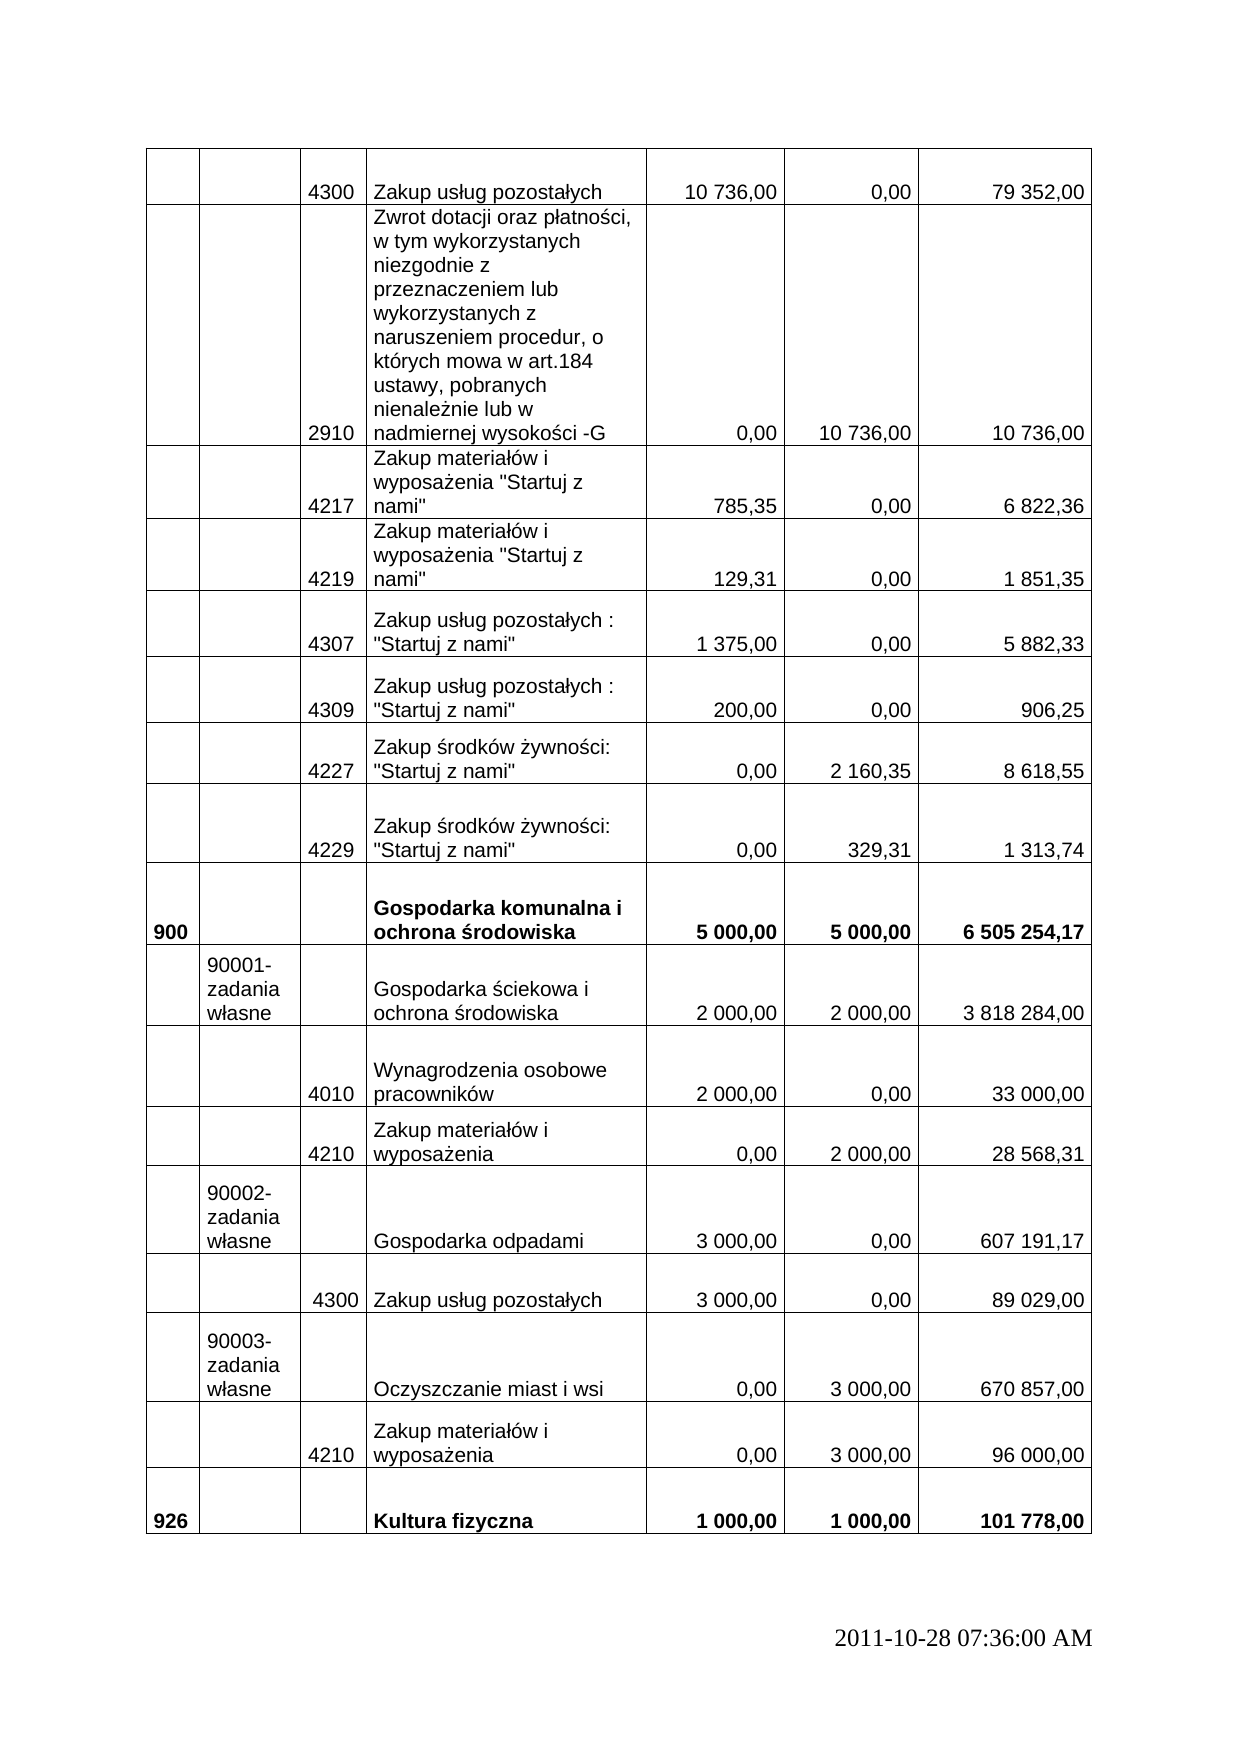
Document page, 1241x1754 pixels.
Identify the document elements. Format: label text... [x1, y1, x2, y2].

table_cell [147, 1166, 199, 1253]
table_cell [200, 519, 300, 590]
table_cell 4300 [301, 149, 366, 204]
table_cell [200, 723, 300, 782]
table_cell Gospodarka komunalna i ochrona środowiska [367, 863, 646, 943]
table_cell [200, 446, 300, 517]
table_cell [200, 863, 300, 943]
table_cell 2 000,00 [647, 945, 784, 1025]
table_cell Zakup usług pozostałych : "Startuj z nami" [367, 657, 646, 722]
table_cell 4227 [301, 723, 366, 782]
table_cell 329,31 [785, 784, 918, 862]
table_cell [200, 1402, 300, 1467]
table_cell 0,00 [785, 1026, 918, 1106]
table_cell [147, 784, 199, 862]
table_cell [147, 1313, 199, 1401]
table_cell [200, 1026, 300, 1106]
table_cell 2 000,00 [785, 945, 918, 1025]
table_cell [200, 1254, 300, 1312]
table_cell [200, 784, 300, 862]
table_cell 2910 [301, 205, 366, 444]
table_cell Zakup środków żywności: "Startuj z nami" [367, 723, 646, 782]
table_cell Gospodarka odpadami [367, 1166, 646, 1253]
table_cell 96 000,00 [919, 1402, 1091, 1467]
table_cell 3 000,00 [785, 1313, 918, 1401]
table_cell Gospodarka ściekowa i ochrona środowiska [367, 945, 646, 1025]
table_cell 0,00 [647, 1402, 784, 1467]
table_cell 90001-zadania własne [200, 945, 300, 1025]
table_cell Zakup usług pozostałych [367, 149, 646, 204]
table_cell Zakup materiałów i wyposażenia [367, 1402, 646, 1467]
table_cell 1 313,74 [919, 784, 1091, 862]
table_cell 6 822,36 [919, 446, 1091, 517]
table_cell [147, 446, 199, 517]
table_cell [301, 945, 366, 1025]
table_cell 926 [147, 1468, 199, 1532]
table_cell [147, 1254, 199, 1312]
table_cell 10 736,00 [785, 205, 918, 444]
table_cell 1 375,00 [647, 591, 784, 656]
table_cell 2 160,35 [785, 723, 918, 782]
table_cell Kultura fizyczna [367, 1468, 646, 1532]
table_cell 4210 [301, 1107, 366, 1165]
table_cell [147, 149, 199, 204]
table_cell 4307 [301, 591, 366, 656]
table_cell 4300 [301, 1254, 366, 1312]
table_cell 607 191,17 [919, 1166, 1091, 1253]
table_cell Oczyszczanie miast i wsi [367, 1313, 646, 1401]
table_cell [147, 1107, 199, 1165]
table_cell [301, 1166, 366, 1253]
table_cell Zakup materiałów i wyposażenia "Startuj z nami" [367, 446, 646, 517]
table_cell 785,35 [647, 446, 784, 517]
table_cell 0,00 [647, 723, 784, 782]
table_cell 0,00 [647, 1107, 784, 1165]
table_cell [147, 945, 199, 1025]
table_cell 0,00 [785, 591, 918, 656]
table_cell 900 [147, 863, 199, 943]
table_cell 0,00 [647, 205, 784, 444]
table_cell 5 000,00 [785, 863, 918, 943]
table_cell 6 505 254,17 [919, 863, 1091, 943]
table_cell 3 000,00 [785, 1402, 918, 1467]
table_cell [147, 591, 199, 656]
table_cell 10 736,00 [647, 149, 784, 204]
table_cell [200, 591, 300, 656]
table_cell 33 000,00 [919, 1026, 1091, 1106]
table_cell [147, 1026, 199, 1106]
table_cell Zakup materiałów i wyposażenia [367, 1107, 646, 1165]
table_cell 5 882,33 [919, 591, 1091, 656]
table_cell Zakup materiałów i wyposażenia "Startuj z nami" [367, 519, 646, 590]
table_cell 1 000,00 [647, 1468, 784, 1532]
table_cell 4217 [301, 446, 366, 517]
table_cell 0,00 [785, 519, 918, 590]
table_cell 4309 [301, 657, 366, 722]
table_cell 3 000,00 [647, 1166, 784, 1253]
table_cell Zakup środków żywności: "Startuj z nami" [367, 784, 646, 862]
table_cell 10 736,00 [919, 205, 1091, 444]
table_cell [147, 519, 199, 590]
table_cell [301, 863, 366, 943]
table_cell Wynagrodzenia osobowe pracowników [367, 1026, 646, 1106]
table_cell Zakup usług pozostałych : "Startuj z nami" [367, 591, 646, 656]
table_cell 0,00 [785, 149, 918, 204]
table_cell [147, 1402, 199, 1467]
table_cell 28 568,31 [919, 1107, 1091, 1165]
table_cell 79 352,00 [919, 149, 1091, 204]
table_cell 0,00 [647, 784, 784, 862]
table_cell 0,00 [785, 657, 918, 722]
table_cell [147, 205, 199, 444]
table_cell [200, 1107, 300, 1165]
table_cell 200,00 [647, 657, 784, 722]
table_cell Zwrot dotacji oraz płatności, w tym wykorzystanych niezgodnie z przeznaczeniem lub wykorzystanych z naruszeniem procedur, o których mowa w art.184 ustawy, pobranych nienależnie lub w nadmiernej wysokości -G [367, 205, 646, 444]
table_cell 5 000,00 [647, 863, 784, 943]
table_cell 8 618,55 [919, 723, 1091, 782]
table_cell 2 000,00 [785, 1107, 918, 1165]
table_cell 101 778,00 [919, 1468, 1091, 1532]
table_cell 0,00 [785, 446, 918, 517]
table_cell 4010 [301, 1026, 366, 1106]
table_cell [200, 657, 300, 722]
table_cell 2 000,00 [647, 1026, 784, 1106]
table_cell 90002-zadania własne [200, 1166, 300, 1253]
table_cell 0,00 [647, 1313, 784, 1401]
table_cell 4229 [301, 784, 366, 862]
table_cell 0,00 [785, 1166, 918, 1253]
table_cell [200, 149, 300, 204]
table_cell 4219 [301, 519, 366, 590]
table_cell [200, 1468, 300, 1532]
table_cell 90003-zadania własne [200, 1313, 300, 1401]
table_cell [301, 1468, 366, 1532]
table_cell [200, 205, 300, 444]
table_cell Zakup usług pozostałych [367, 1254, 646, 1312]
table_cell 1 851,35 [919, 519, 1091, 590]
table_cell 129,31 [647, 519, 784, 590]
table_cell 1 000,00 [785, 1468, 918, 1532]
table_cell 3 000,00 [647, 1254, 784, 1312]
table_cell 3 818 284,00 [919, 945, 1091, 1025]
table_cell 4210 [301, 1402, 366, 1467]
table_cell [147, 657, 199, 722]
table_cell 0,00 [785, 1254, 918, 1312]
table_cell [301, 1313, 366, 1401]
table_cell [147, 723, 199, 782]
table_cell 89 029,00 [919, 1254, 1091, 1312]
table_cell 906,25 [919, 657, 1091, 722]
table_cell 670 857,00 [919, 1313, 1091, 1401]
